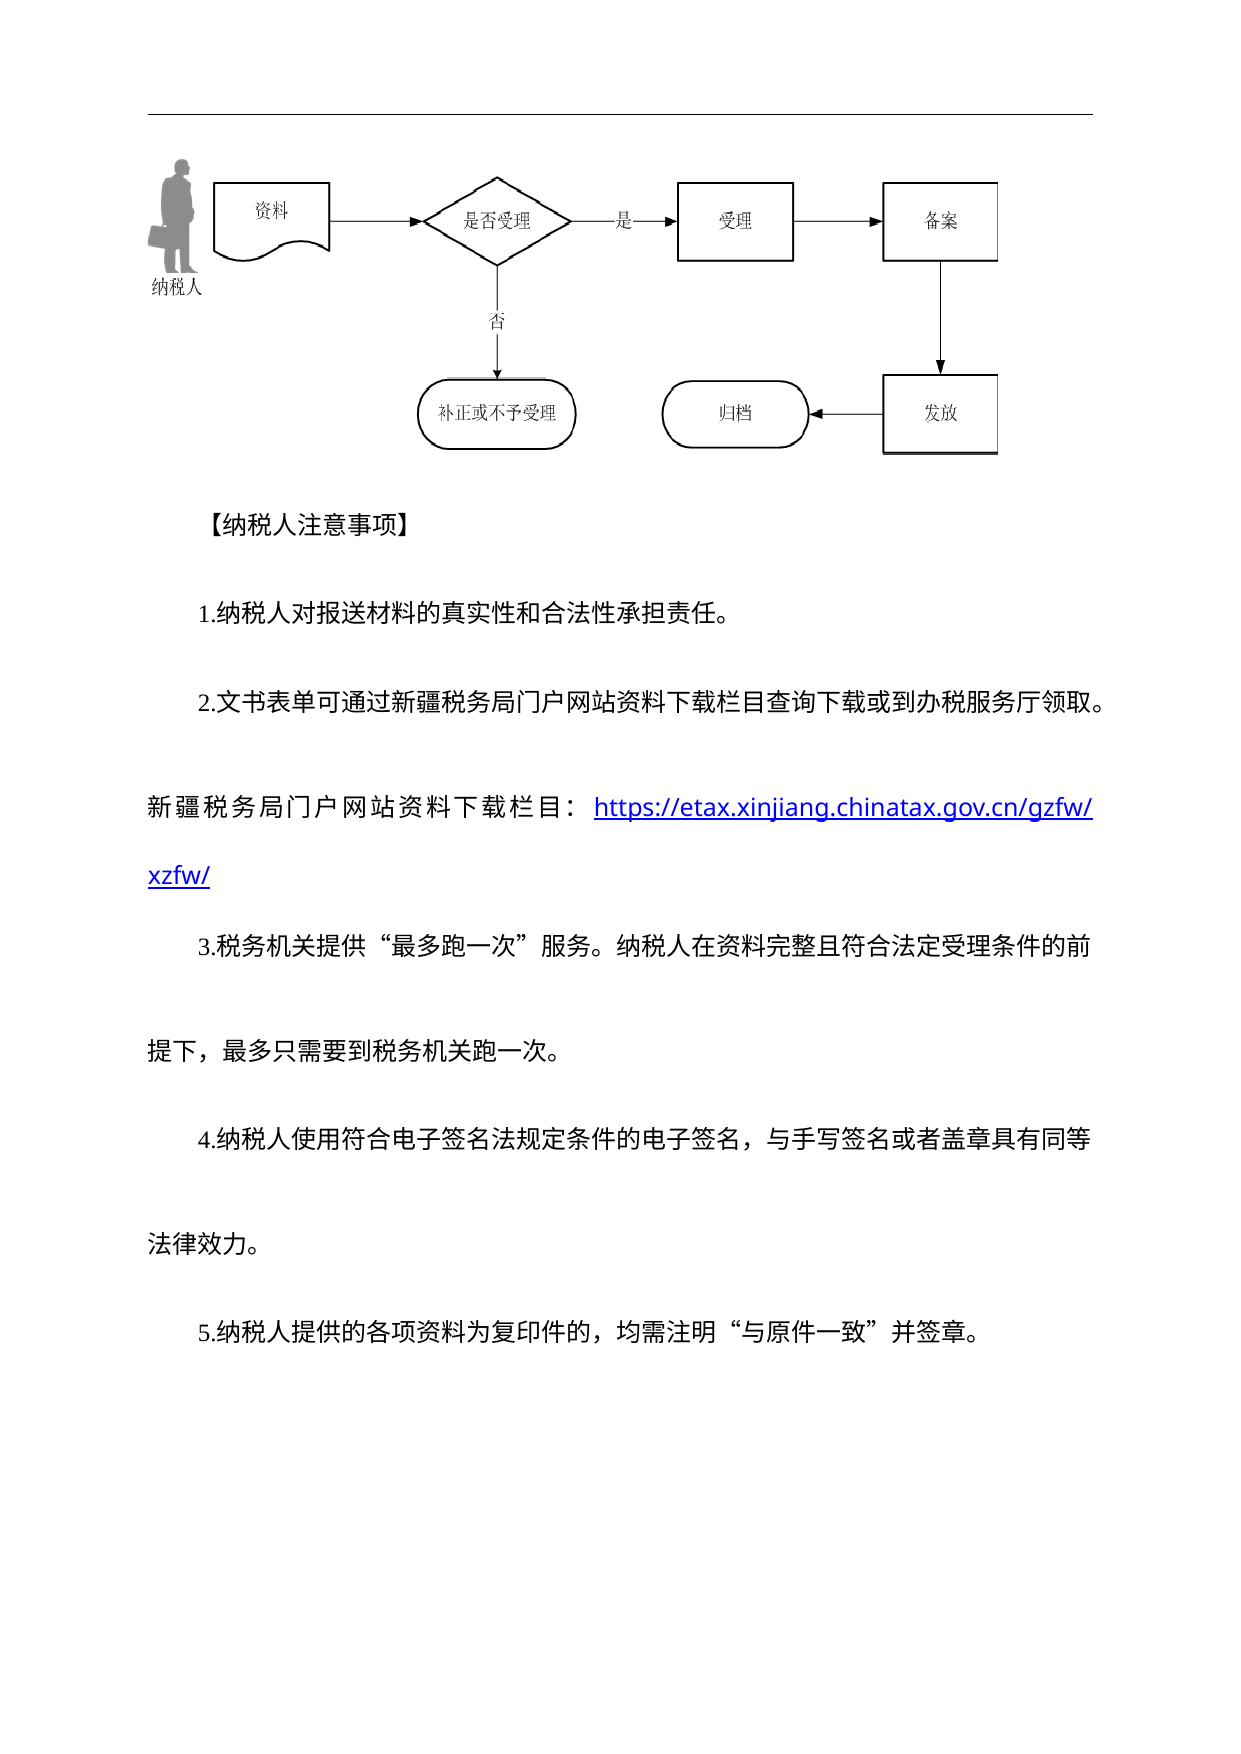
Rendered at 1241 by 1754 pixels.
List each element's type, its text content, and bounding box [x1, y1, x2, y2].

text 2.文书表单可通过新疆税务局门户网站资料下载栏目查询下载或到办税服务厅领取。新疆税务局门户网站资料下载栏目：https://etax.xinjiang.chinatax.gov.cn/gzfw/xzfw/ [148, 665, 1093, 893]
text 5.纳税人提供的各项资料为复印件的，均需注明“与原件一致”并签章。 [148, 1296, 1093, 1366]
text 4.纳税人使用符合电子签名法规定条件的电子签名，与手写签名或者盖章具有同等法律效力。 [148, 1103, 1093, 1278]
text 1.纳税人对报送材料的真实性和合法性承担责任。 [148, 577, 1093, 647]
text 【纳税人注意事项】 [148, 489, 1093, 559]
text 3.税务机关提供“最多跑一次”服务。纳税人在资料完整且符合法定受理条件的前提下，最多只需要到税务机关跑一次。 [148, 909, 1093, 1084]
picture [147, 159, 998, 455]
